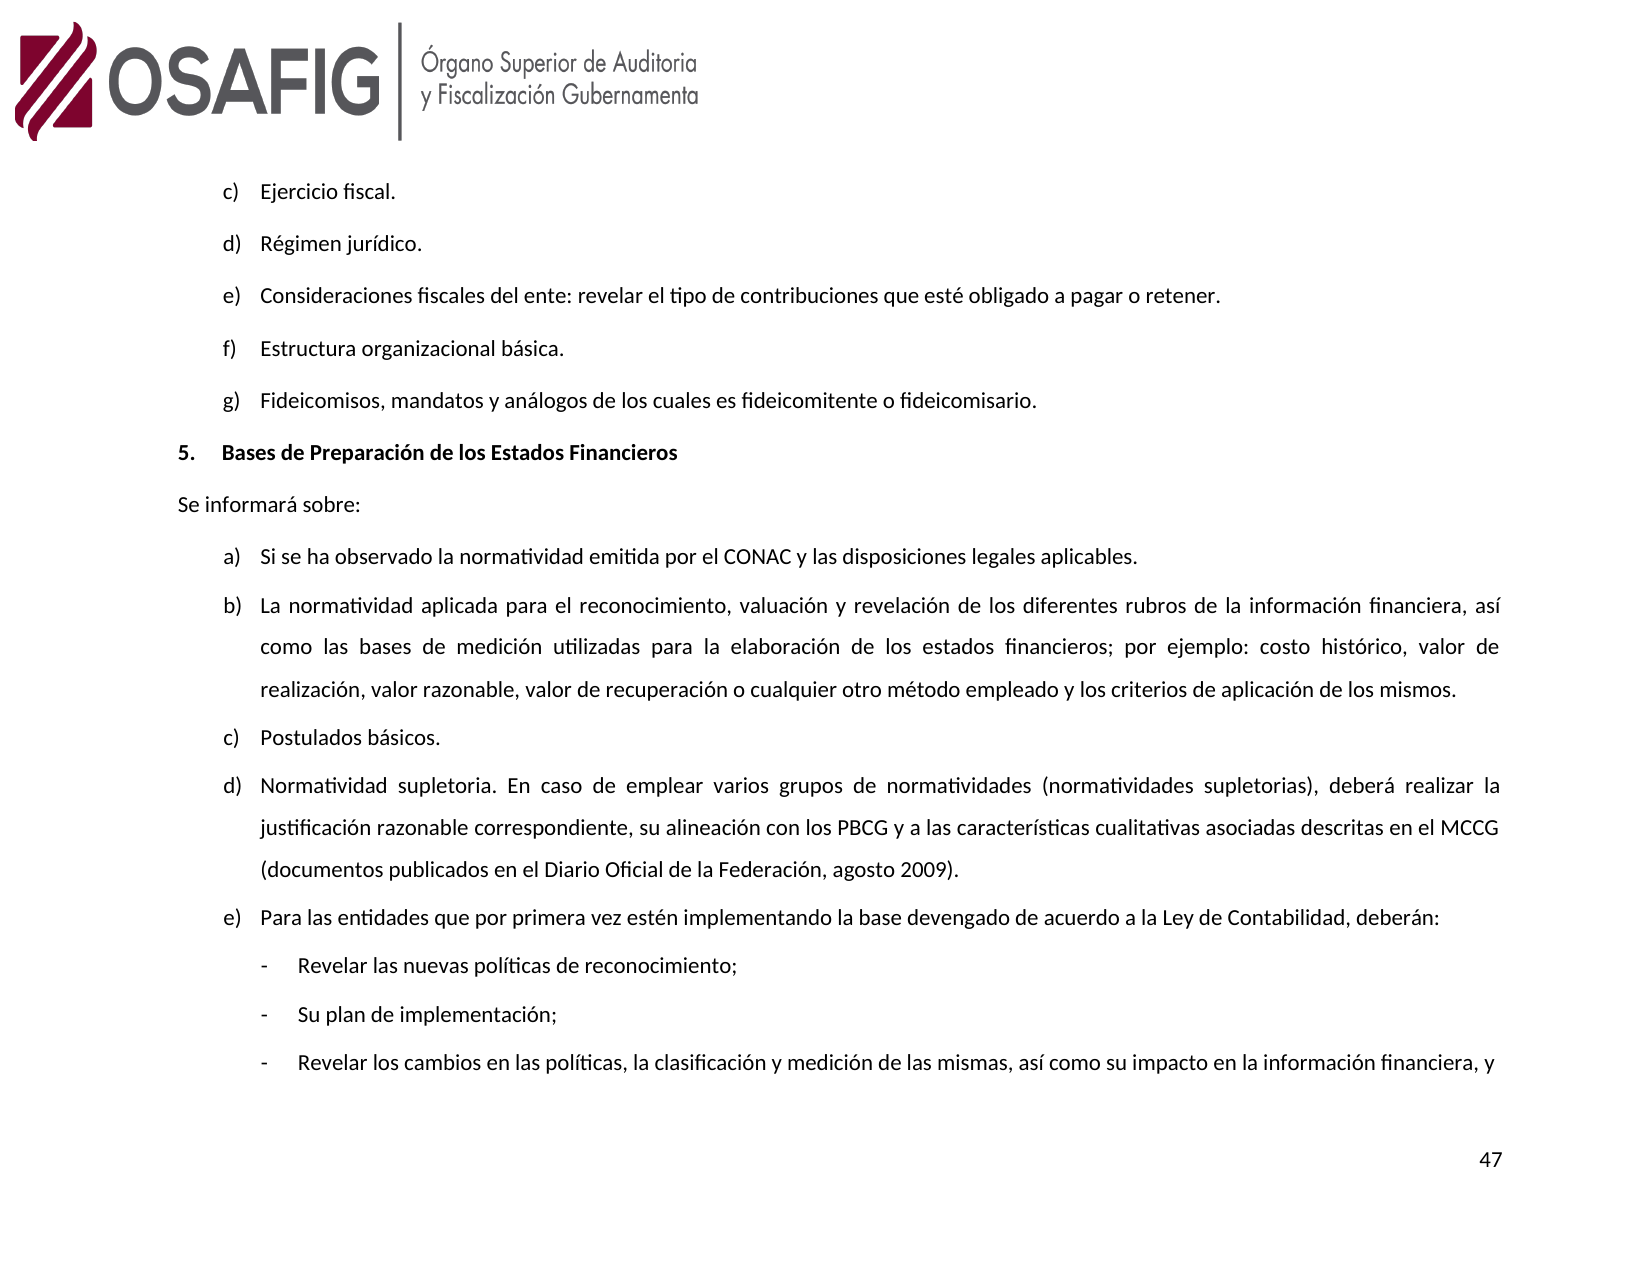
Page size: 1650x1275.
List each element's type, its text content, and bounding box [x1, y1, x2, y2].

text d) Régimen jurídico. [223, 229, 1502, 257]
text c) Ejercicio fiscal. [223, 177, 1502, 205]
text - Revelar las nuevas políticas de reconocimiento; [261, 952, 1502, 979]
text d) Normatividad supletoria. En caso de emplear varios grupos de normatividades (normatividades supletorias), deberá realizar la justificación razonable correspondiente, su alineación con los PBCG y a las características cualitativas asociadas descritas en el MCCG (documentos publicados en el Diario Oficial de la Federación, agosto 2009). [223, 771, 1502, 883]
text - Revelar los cambios en las políticas, la clasificación y medición de las mismas, así como su impacto en la información financiera, y [261, 1048, 1502, 1076]
text - Su plan de implementación; [261, 1000, 1502, 1028]
text b) La normatividad aplicada para el reconocimiento, valuación y revelación de los diferentes rubros de la información financiera, así como las bases de medición utilizadas para la elaboración de los estados financieros; por ejemplo: costo histórico, valor de realización, valor razonable, valor de recuperación o cualquier otro método empleado y los criterios de aplicación de los mismos. [223, 591, 1502, 703]
text Se informará sobre: [148, 490, 1502, 518]
text 5. Bases de Preparación de los Estados Financieros [148, 438, 1502, 466]
text e) Consideraciones fiscales del ente: revelar el tipo de contribuciones que esté obligado a pagar o retener. [223, 282, 1502, 309]
text f) Estructura organizacional básica. [223, 334, 1502, 362]
text c) Postulados básicos. [223, 723, 1502, 751]
text e) Para las entidades que por primera vez estén implementando la base devengado de acuerdo a la Ley de Contabilidad, deberán: [223, 903, 1502, 931]
picture [14, 21, 698, 141]
text a) Si se ha observado la normatividad emitida por el CONAC y las disposiciones legales aplicables. [223, 542, 1502, 571]
text g) Fideicomisos, mandatos y análogos de los cuales es fideicomitente o fideicomisario. [223, 386, 1502, 414]
